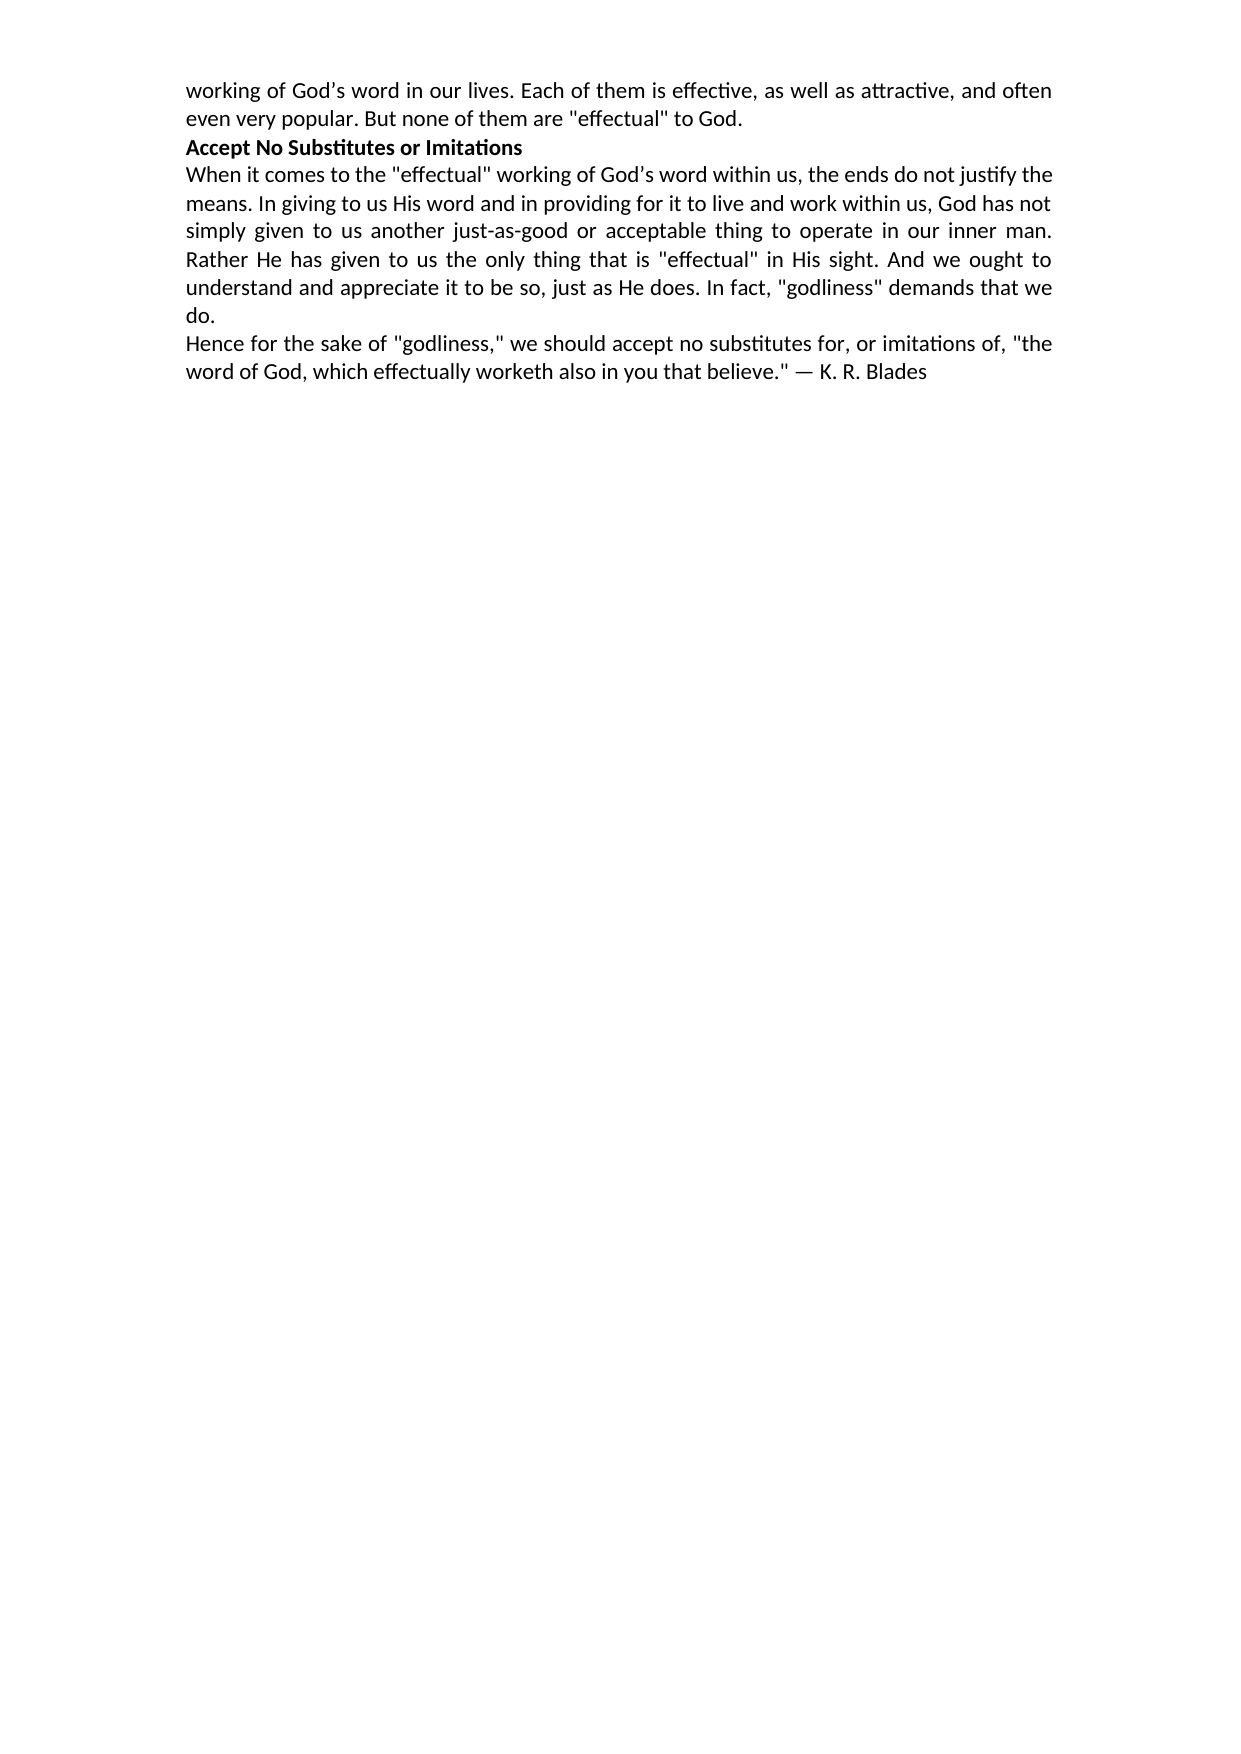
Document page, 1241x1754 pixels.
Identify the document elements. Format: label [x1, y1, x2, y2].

table_header [184, 75, 1056, 386]
